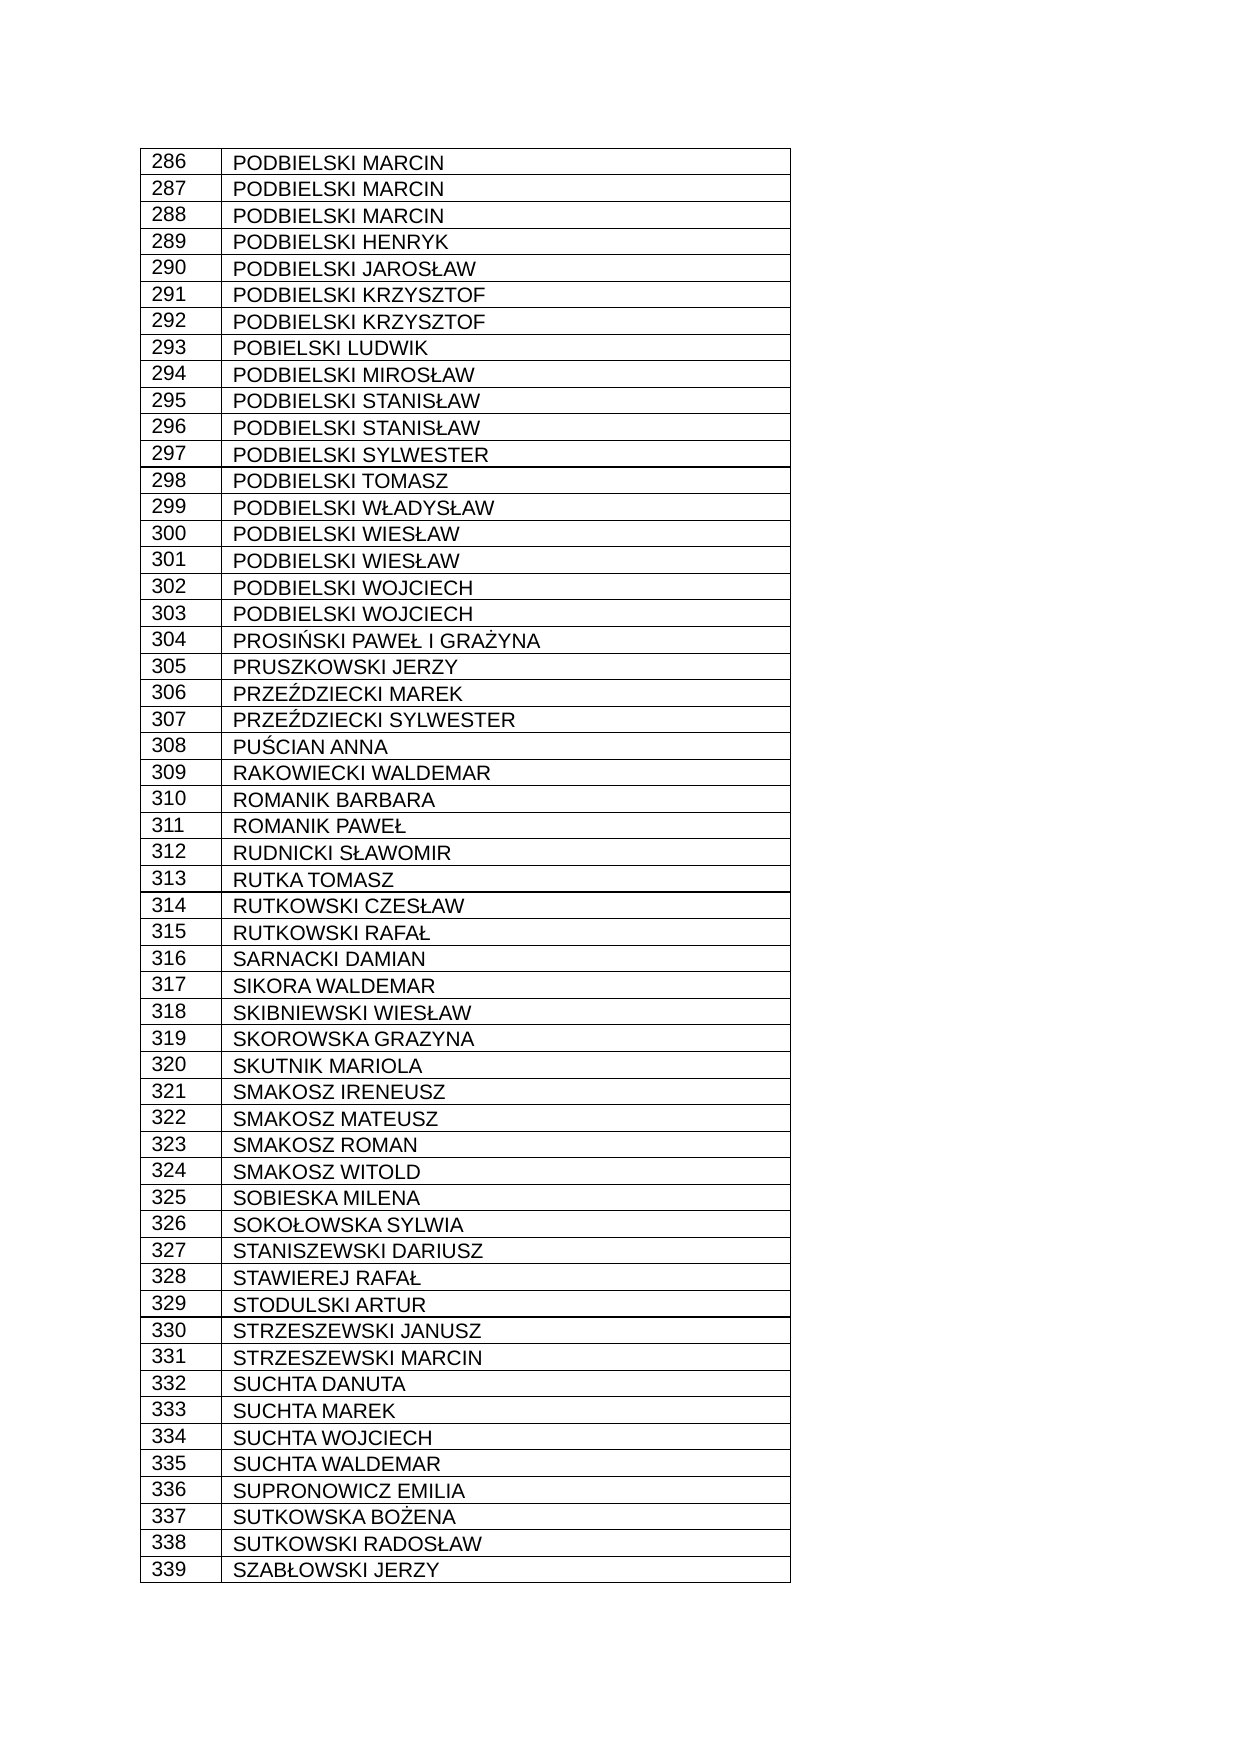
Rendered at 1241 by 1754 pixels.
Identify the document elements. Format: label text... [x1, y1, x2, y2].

table_cell STRZESZEWSKI MARCIN [222, 1344, 790, 1369]
table_cell 296 [141, 414, 221, 440]
table_cell 338 [141, 1530, 221, 1556]
table_cell 328 [141, 1264, 221, 1290]
table_cell 331 [141, 1344, 221, 1369]
table_cell PRZEŹDZIECKI MAREK [222, 680, 790, 706]
table_cell 330 [141, 1318, 221, 1343]
table_cell PODBIELSKI KRZYSZTOF [222, 308, 790, 334]
table_cell 313 [141, 866, 221, 891]
table_cell 311 [141, 813, 221, 838]
table_cell RAKOWIECKI WALDEMAR [222, 760, 790, 785]
table_cell PROSIŃSKI PAWEŁ I GRAŻYNA [222, 627, 790, 652]
table_cell 334 [141, 1424, 221, 1449]
table_cell PODBIELSKI MARCIN [222, 202, 790, 227]
table_cell 327 [141, 1238, 221, 1263]
table_cell RUDNICKI SŁAWOMIR [222, 839, 790, 865]
table_cell 318 [141, 999, 221, 1024]
table_cell PUŚCIAN ANNA [222, 733, 790, 759]
table_cell SKUTNIK MARIOLA [222, 1052, 790, 1077]
table_cell 305 [141, 654, 221, 679]
table_cell 299 [141, 494, 221, 519]
table_cell 316 [141, 946, 221, 971]
table_cell 319 [141, 1025, 221, 1051]
table_cell RUTKOWSKI RAFAŁ [222, 919, 790, 944]
table_cell 287 [141, 175, 221, 201]
table_cell PODBIELSKI WOJCIECH [222, 574, 790, 599]
table_cell SUTKOWSKA BOŻENA [222, 1504, 790, 1529]
table_cell SMAKOSZ ROMAN [222, 1132, 790, 1157]
table_cell 320 [141, 1052, 221, 1077]
table_cell PODBIELSKI MARCIN [222, 149, 790, 174]
table_cell PODBIELSKI SYLWESTER [222, 441, 790, 466]
table_cell PRZEŹDZIECKI SYLWESTER [222, 707, 790, 732]
table_cell RUTKOWSKI CZESŁAW [222, 893, 790, 918]
table_cell 301 [141, 547, 221, 573]
table_cell 315 [141, 919, 221, 944]
table_cell SUCHTA MAREK [222, 1397, 790, 1423]
table_cell SUCHTA WOJCIECH [222, 1424, 790, 1449]
table_cell STAWIEREJ RAFAŁ [222, 1264, 790, 1290]
table_cell 317 [141, 972, 221, 998]
table_cell 329 [141, 1291, 221, 1316]
table_cell PODBIELSKI HENRYK [222, 229, 790, 254]
table_cell 294 [141, 361, 221, 387]
table_cell PODBIELSKI TOMASZ [222, 468, 790, 493]
table_cell SKOROWSKA GRAZYNA [222, 1025, 790, 1051]
table_cell 304 [141, 627, 221, 652]
table_cell 298 [141, 468, 221, 493]
table_cell PRUSZKOWSKI JERZY [222, 654, 790, 679]
table_cell 335 [141, 1450, 221, 1476]
table_cell STRZESZEWSKI JANUSZ [222, 1318, 790, 1343]
table_cell 289 [141, 229, 221, 254]
table_cell PODBIELSKI KRZYSZTOF [222, 282, 790, 307]
table_cell 295 [141, 388, 221, 413]
table_cell 339 [141, 1557, 221, 1582]
table_cell SARNACKI DAMIAN [222, 946, 790, 971]
table_cell PODBIELSKI JAROSŁAW [222, 255, 790, 281]
table_cell 288 [141, 202, 221, 227]
table_cell 308 [141, 733, 221, 759]
table_cell ROMANIK BARBARA [222, 786, 790, 812]
table_cell 332 [141, 1371, 221, 1396]
table_cell 291 [141, 282, 221, 307]
table_cell PODBIELSKI WOJCIECH [222, 600, 790, 626]
table_cell 324 [141, 1158, 221, 1184]
table_cell PODBIELSKI WIESŁAW [222, 547, 790, 573]
table_cell 325 [141, 1185, 221, 1210]
table_cell 300 [141, 521, 221, 546]
table_cell 292 [141, 308, 221, 334]
table_cell 297 [141, 441, 221, 466]
table_cell PODBIELSKI MARCIN [222, 175, 790, 201]
table_cell 309 [141, 760, 221, 785]
table_cell 326 [141, 1211, 221, 1237]
table_cell SIKORA WALDEMAR [222, 972, 790, 998]
table_cell 323 [141, 1132, 221, 1157]
table_cell 306 [141, 680, 221, 706]
table_cell SMAKOSZ IRENEUSZ [222, 1079, 790, 1104]
table_cell PODBIELSKI STANISŁAW [222, 414, 790, 440]
table_cell 293 [141, 335, 221, 360]
table_cell PODBIELSKI MIROSŁAW [222, 361, 790, 387]
table_cell 312 [141, 839, 221, 865]
table_cell SOKOŁOWSKA SYLWIA [222, 1211, 790, 1237]
table_cell PODBIELSKI STANISŁAW [222, 388, 790, 413]
table_cell 286 [141, 149, 221, 174]
table_cell 310 [141, 786, 221, 812]
table_cell SKIBNIEWSKI WIESŁAW [222, 999, 790, 1024]
table_cell 314 [141, 893, 221, 918]
table_cell 302 [141, 574, 221, 599]
table_cell STANISZEWSKI DARIUSZ [222, 1238, 790, 1263]
table_cell 290 [141, 255, 221, 281]
table_cell PODBIELSKI WIESŁAW [222, 521, 790, 546]
table_cell 303 [141, 600, 221, 626]
table_cell SUPRONOWICZ EMILIA [222, 1477, 790, 1502]
table_cell SZABŁOWSKI JERZY [222, 1557, 790, 1582]
table_cell SMAKOSZ WITOLD [222, 1158, 790, 1184]
table_cell RUTKA TOMASZ [222, 866, 790, 891]
table_cell 322 [141, 1105, 221, 1131]
table_cell 337 [141, 1504, 221, 1529]
table_cell SUTKOWSKI RADOSŁAW [222, 1530, 790, 1556]
table_cell 333 [141, 1397, 221, 1423]
table_cell SOBIESKA MILENA [222, 1185, 790, 1210]
table_cell SUCHTA WALDEMAR [222, 1450, 790, 1476]
table_cell 321 [141, 1079, 221, 1104]
table_cell SUCHTA DANUTA [222, 1371, 790, 1396]
table_cell POBIELSKI LUDWIK [222, 335, 790, 360]
table_cell ROMANIK PAWEŁ [222, 813, 790, 838]
table_cell STODULSKI ARTUR [222, 1291, 790, 1316]
table_cell 307 [141, 707, 221, 732]
table_cell 336 [141, 1477, 221, 1502]
table_cell SMAKOSZ MATEUSZ [222, 1105, 790, 1131]
table_cell PODBIELSKI WŁADYSŁAW [222, 494, 790, 519]
